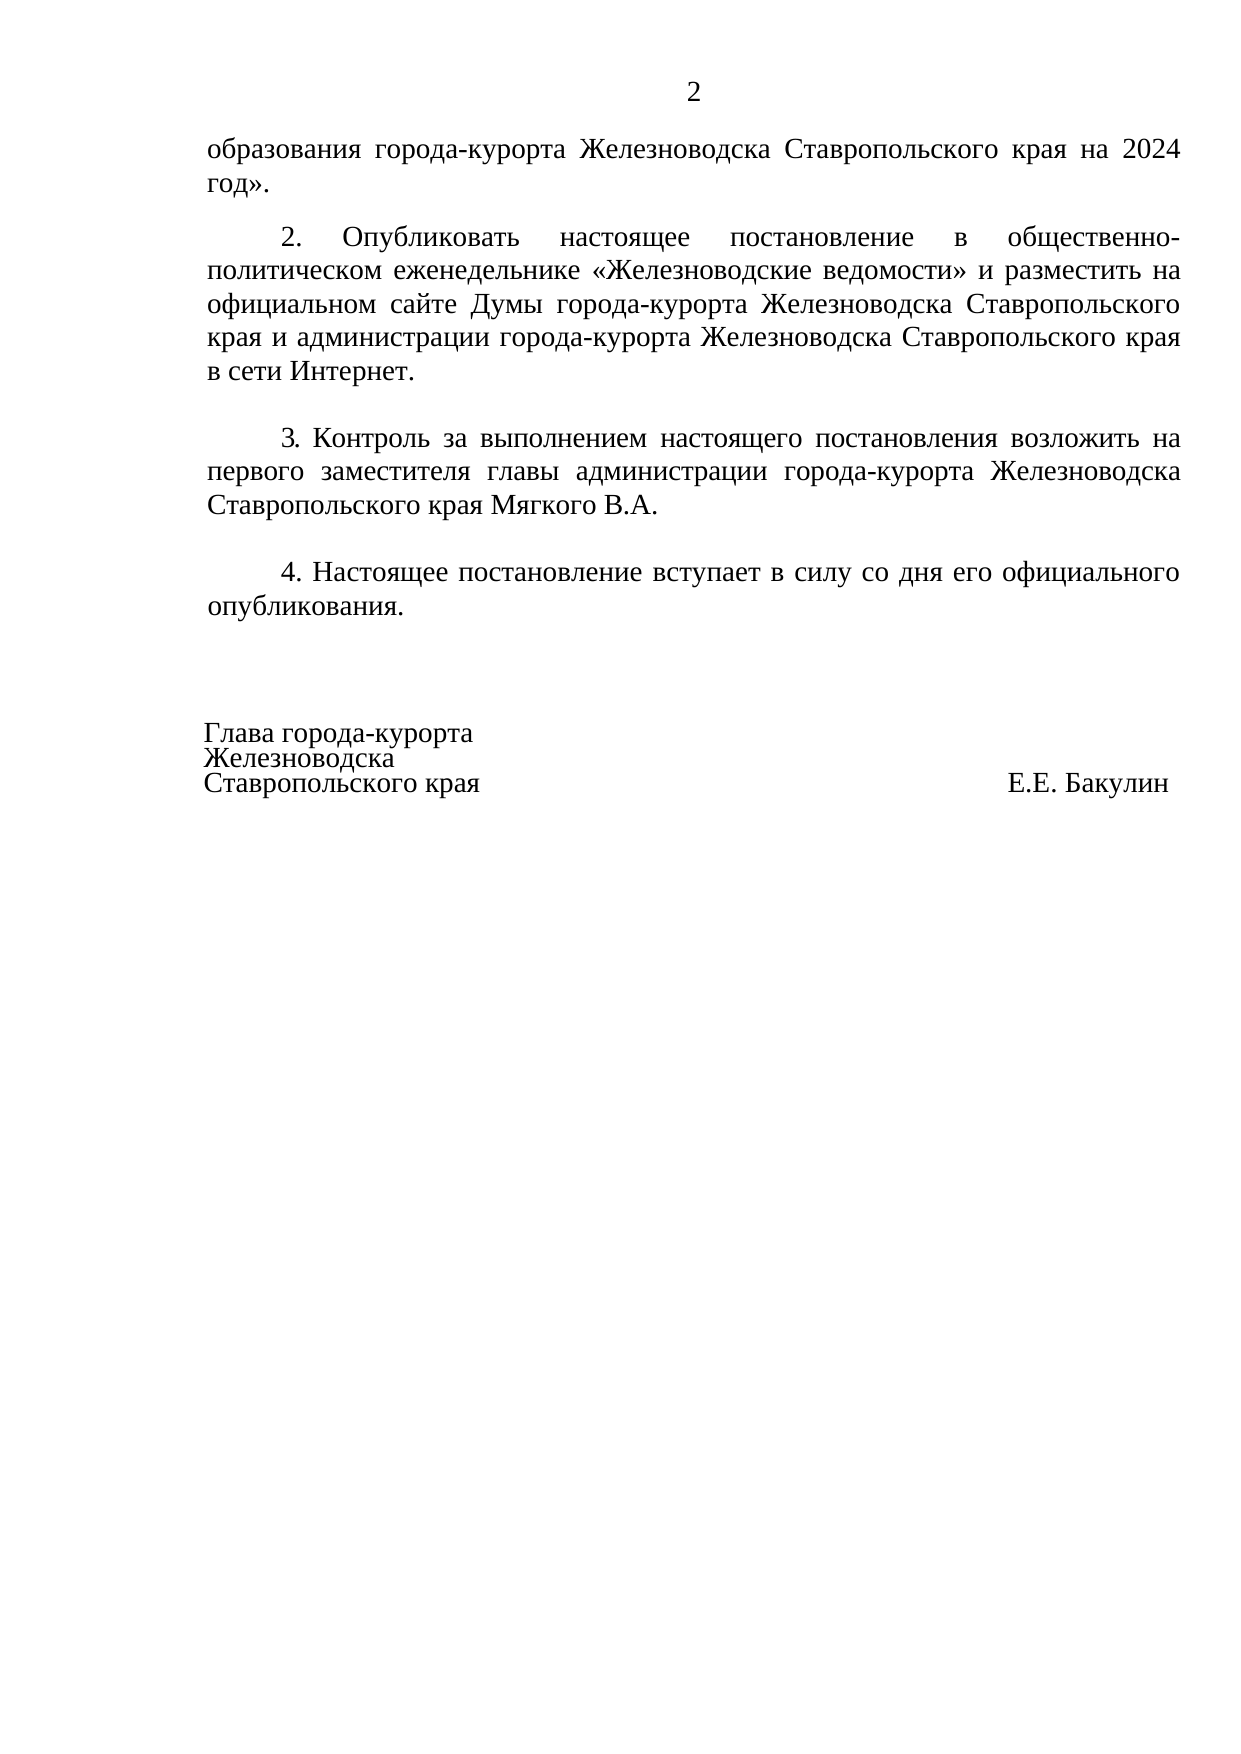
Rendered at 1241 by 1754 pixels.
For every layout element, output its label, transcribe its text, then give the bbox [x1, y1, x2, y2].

table_header Е.Е. Бакулин [792, 722, 1226, 797]
text 4. Настоящее постановление вступает в силу со дня его официального опубликования. [207, 554, 1181, 622]
text 3. Контроль за выполнением настоящего постановления возложить на первого заместителя главы администрации города-курорта Железноводска Ставропольского края Мягкого В.А. [207, 420, 1181, 521]
text 2. Опубликовать настоящее постановление в общественно- политическом еженедельнике «Железноводские ведомости» и разместить на официальном сайте Думы города-курорта Железноводска Ставропольского края и администрации города-курорта Железноводска Ставропольского края в сети Интернет. [207, 219, 1181, 387]
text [207, 131, 1181, 198]
table_header Глава города-курорта Железноводска Ставропольского края [192, 722, 792, 797]
